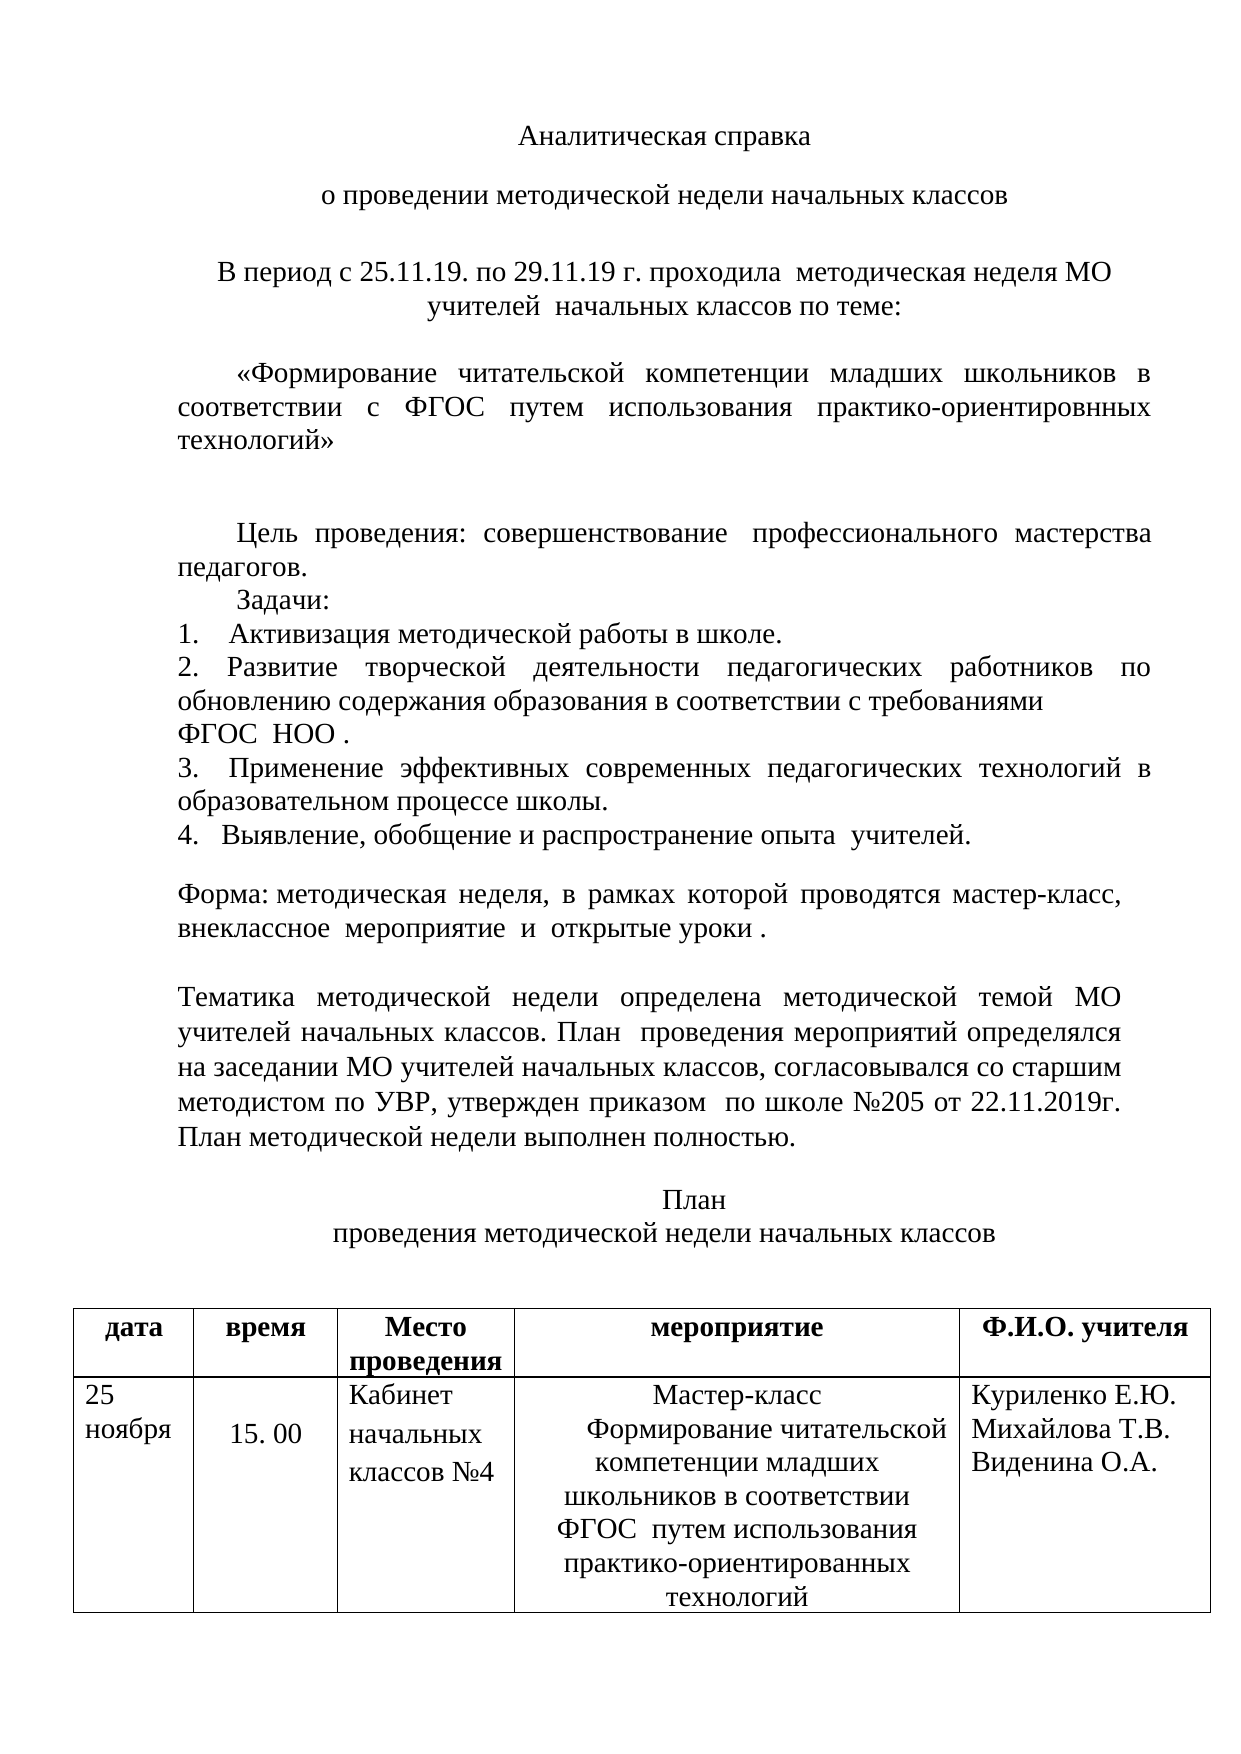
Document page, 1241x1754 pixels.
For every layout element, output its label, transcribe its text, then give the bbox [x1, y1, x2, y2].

table_cell 25 ноября [74, 1378, 193, 1612]
text проведения методической недели начальных классов [177, 1215, 1152, 1249]
text Тематика методической недели определена методической темой МО учителей начальных классов. План проведения мероприятий определялся на заседании МО учителей начальных классов, согласовывался со старшим методистом по УВР, утвержден приказом по школе №205 от 22.11.2019г. План методической недели выполнен полностью. [177, 977, 1122, 1153]
text «Формирование читательской компетенции младших школьников в соответствии с ФГОС путем использования практико-ориентировнных технологий» [177, 355, 1152, 456]
text В период с 25.11.19. по 29.11.19 г. проходила методическая неделя МО учителей начальных классов по теме: [177, 254, 1152, 322]
text о проведении методической недели начальных классов [177, 177, 1152, 211]
text Цель проведения: совершенствование профессионального мастерства педагогов. [177, 515, 1152, 582]
text 3. Применение эффективных современных педагогических технологий в образовательном процессе школы. [177, 750, 1152, 817]
text Задачи: [177, 582, 1152, 616]
text Аналитическая справка [177, 118, 1152, 152]
text План [177, 1182, 1152, 1215]
table_header мероприятие [515, 1309, 959, 1376]
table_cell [960, 1378, 1210, 1612]
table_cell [338, 1378, 514, 1612]
table_header Ф.И.О. учителя [960, 1309, 1210, 1376]
text Форма: методическая неделя, в рамках которой проводятся мастер-класс, внеклассное мероприятие и открытые уроки . [177, 876, 1122, 943]
text 4. Выявление, обобщение и распространение опыта учителей. [177, 817, 1152, 851]
table_header время [194, 1309, 337, 1376]
table_header дата [74, 1309, 193, 1376]
table_header Место проведения [338, 1309, 514, 1376]
table_cell 15. 00 [194, 1378, 337, 1612]
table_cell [515, 1378, 959, 1612]
text 1. Активизация методической работы в школе. [177, 616, 1152, 649]
text 2. Развитие творческой деятельности педагогических работников по обновлению содержания образования в соответствии с требованиями [177, 649, 1152, 716]
text ФГОС НОО . [177, 716, 1152, 750]
